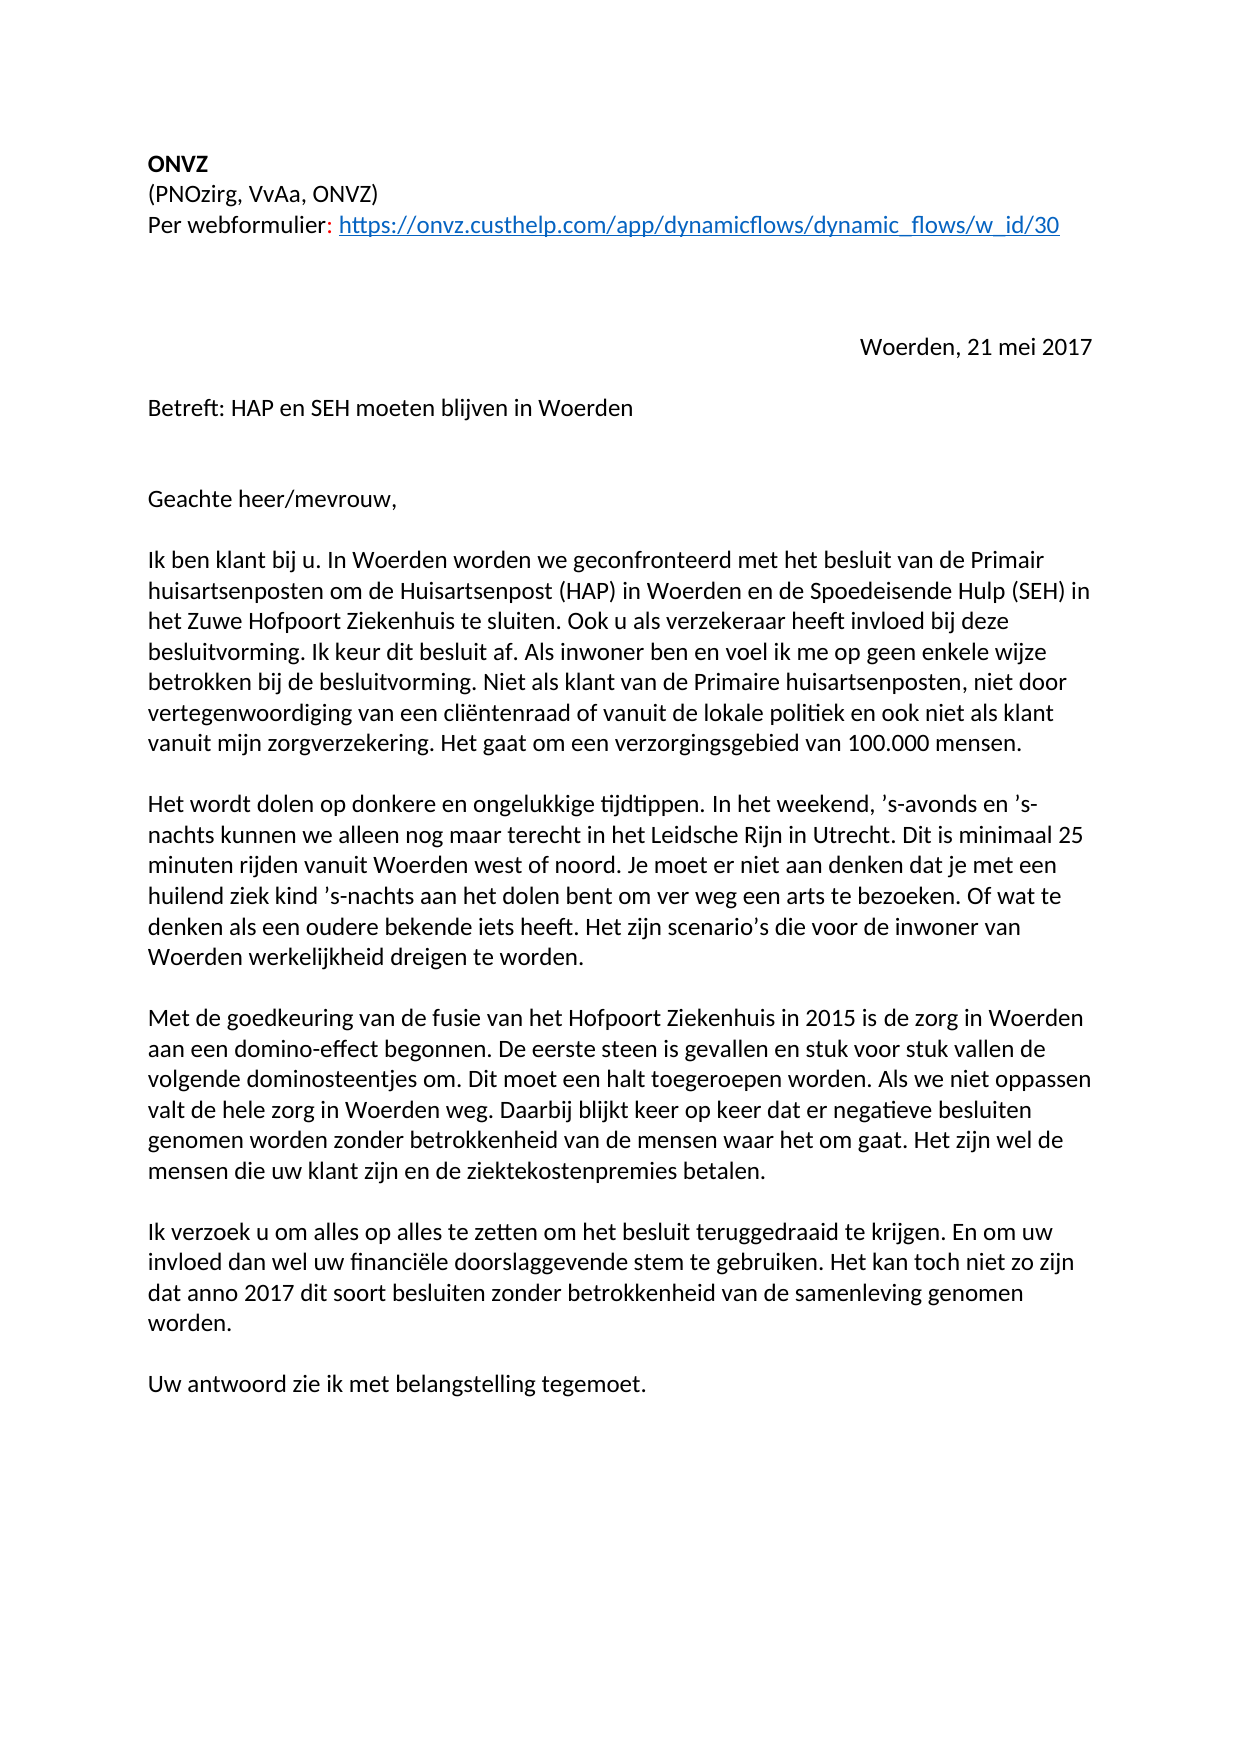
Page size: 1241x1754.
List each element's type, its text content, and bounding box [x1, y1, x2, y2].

text Met de goedkeuring van de fusie van het Hofpoort Ziekenhuis in 2015 is de zorg in Woerden aan een domino-effect begonnen. De eerste steen is gevallen en stuk voor stuk vallen de volgende dominosteentjes om. Dit moet een halt toegeroepen worden. Als we niet oppassen valt de hele zorg in Woerden weg. Daarbij blijkt keer op keer dat er negatieve besluiten genomen worden zonder betrokkenheid van de mensen waar het om gaat. Het zijn wel de mensen die uw klant zijn en de ziektekostenpremies betalen. [148, 1002, 1092, 1185]
text Woerden, 21 mei 2017 [148, 331, 1092, 361]
text Ik ben klant bij u. In Woerden worden we geconfronteerd met het besluit van de Primair huisartsenposten om de Huisartsenpost (HAP) in Woerden en de Spoedeisende Hulp (SEH) in het Zuwe Hofpoort Ziekenhuis te sluiten. Ook u als verzekeraar heeft invloed bij deze besluitvorming. Ik keur dit besluit af. Als inwoner ben en voel ik me op geen enkele wijze betrokken bij de besluitvorming. Niet als klant van de Primaire huisartsenposten, niet door vertegenwoordiging van een cliëntenraad of vanuit de lokale politiek en ook niet als klant vanuit mijn zorgverzekering. Het gaat om een verzorgingsgebied van 100.000 mensen. [148, 544, 1092, 758]
text Per webformulier: https://onvz.custhelp.com/app/dynamicflows/dynamic_flows/w_id/30 [148, 209, 1092, 239]
text ONVZ [148, 148, 1092, 178]
text Geachte heer/mevrouw, [148, 483, 1092, 514]
text Ik verzoek u om alles op alles te zetten om het besluit teruggedraaid te krijgen. En om uw invloed dan wel uw financiële doorslaggevende stem te gebruiken. Het kan toch niet zo zijn dat anno 2017 dit soort besluiten zonder betrokkenheid van de samenleving genomen worden. [148, 1216, 1092, 1338]
text Uw antwoord zie ik met belangstelling tegemoet. [148, 1368, 1092, 1399]
text Betreft: HAP en SEH moeten blijven in Woerden [148, 392, 1092, 422]
text (PNOzirg, VvAa, ONVZ) [148, 178, 1092, 209]
text Het wordt dolen op donkere en ongelukkige tijdtippen. In het weekend, ’s-avonds en ’s-nachts kunnen we alleen nog maar terecht in het Leidsche Rijn in Utrecht. Dit is minimaal 25 minuten rijden vanuit Woerden west of noord. Je moet er niet aan denken dat je met een huilend ziek kind ’s-nachts aan het dolen bent om ver weg een arts te bezoeken. Of wat te denken als een oudere bekende iets heeft. Het zijn scenario’s die voor de inwoner van Woerden werkelijkheid dreigen te worden. [148, 789, 1092, 972]
